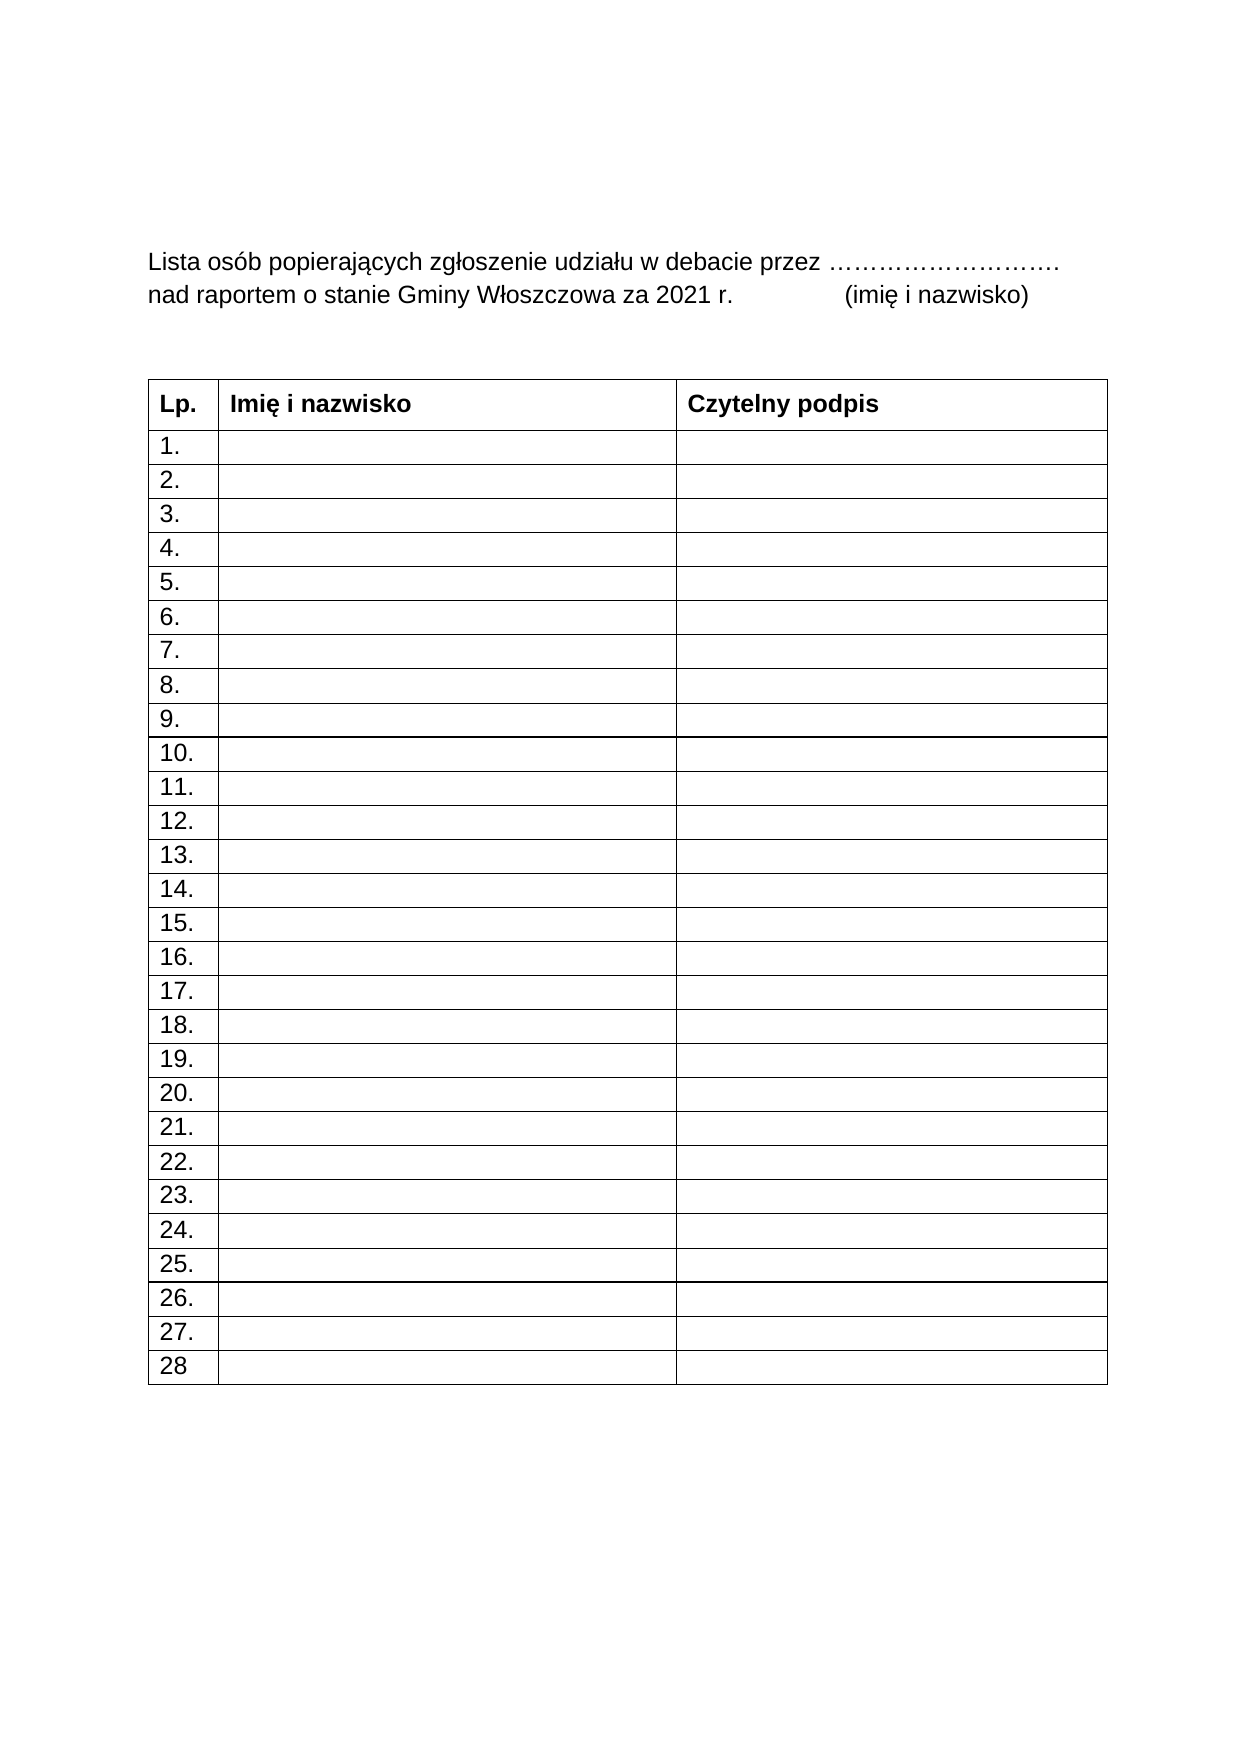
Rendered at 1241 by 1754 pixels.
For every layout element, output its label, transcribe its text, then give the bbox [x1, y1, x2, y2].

table_cell 21. [149, 1112, 218, 1145]
table_cell [219, 1112, 676, 1145]
table_cell [219, 1146, 676, 1179]
table_cell [219, 635, 676, 668]
table_cell [219, 1351, 676, 1384]
table_cell 16. [149, 942, 218, 975]
table_cell [219, 1044, 676, 1077]
table_cell 27. [149, 1317, 218, 1349]
table_cell 1. [149, 431, 218, 464]
table_cell [219, 704, 676, 736]
table_cell [677, 976, 1107, 1009]
table_cell 11. [149, 772, 218, 804]
table_cell 4. [149, 533, 218, 566]
table_cell 10. [149, 738, 218, 771]
table_cell [219, 1078, 676, 1111]
table_cell [677, 533, 1107, 566]
table_cell [677, 874, 1107, 907]
table_cell 19. [149, 1044, 218, 1077]
table_cell [677, 942, 1107, 975]
table_cell [219, 1214, 676, 1247]
table_cell 8. [149, 669, 218, 702]
table_cell [219, 772, 676, 804]
table_cell 22. [149, 1146, 218, 1179]
table_cell 18. [149, 1010, 218, 1043]
table_cell [219, 1283, 676, 1316]
table_cell [219, 874, 676, 907]
table_cell [219, 942, 676, 975]
table_cell 9. [149, 704, 218, 736]
table_cell 13. [149, 840, 218, 873]
table_cell 23. [149, 1180, 218, 1213]
table_cell 14. [149, 874, 218, 907]
table_cell [677, 908, 1107, 941]
table_cell [677, 738, 1107, 771]
table_cell 3. [149, 499, 218, 532]
text nad raportem o stanie Gminy Włoszczowa za 2021 r. (imię i nazwisko) [148, 280, 1093, 308]
table_cell [677, 567, 1107, 600]
table_cell [677, 1044, 1107, 1077]
table_cell [677, 499, 1107, 532]
table_cell [677, 1283, 1107, 1316]
table_cell [219, 499, 676, 532]
table_cell [677, 1010, 1107, 1043]
table_cell [677, 431, 1107, 464]
table_cell [219, 465, 676, 498]
table_cell 2. [149, 465, 218, 498]
table_cell [677, 1249, 1107, 1281]
table_cell 26. [149, 1283, 218, 1316]
table_cell [677, 1112, 1107, 1145]
table_cell [219, 806, 676, 839]
table_cell 28 [149, 1351, 218, 1384]
text Lista osób popierających zgłoszenie udziału w debacie przez ………………………. [148, 247, 1093, 275]
table_cell [677, 840, 1107, 873]
table_cell [219, 1010, 676, 1043]
table_cell [219, 533, 676, 566]
table_cell [219, 567, 676, 600]
table_cell [677, 1317, 1107, 1349]
table_cell 15. [149, 908, 218, 941]
table_cell [677, 806, 1107, 839]
table_cell [677, 1078, 1107, 1111]
table_cell [219, 1180, 676, 1213]
table_cell 6. [149, 601, 218, 634]
table_cell [677, 704, 1107, 736]
table_cell [677, 1146, 1107, 1179]
table_cell [219, 976, 676, 1009]
table_header Czytelny podpis [677, 380, 1107, 430]
table_cell [677, 1180, 1107, 1213]
table_cell 17. [149, 976, 218, 1009]
table_header Imię i nazwisko [219, 380, 676, 430]
table_cell [219, 601, 676, 634]
table_header Lp. [149, 380, 218, 430]
table_cell 24. [149, 1214, 218, 1247]
table_cell [677, 465, 1107, 498]
table_cell [219, 738, 676, 771]
table_cell [219, 1317, 676, 1349]
table_cell [677, 635, 1107, 668]
table_cell 25. [149, 1249, 218, 1281]
table_cell [677, 1214, 1107, 1247]
table_cell 5. [149, 567, 218, 600]
table_cell [219, 669, 676, 702]
table_cell [677, 772, 1107, 804]
table_cell [219, 908, 676, 941]
table_cell [219, 840, 676, 873]
table_cell [677, 601, 1107, 634]
table_cell 7. [149, 635, 218, 668]
table_cell [677, 669, 1107, 702]
table_cell [677, 1351, 1107, 1384]
table_cell 12. [149, 806, 218, 839]
table_cell 20. [149, 1078, 218, 1111]
table_cell [219, 1249, 676, 1281]
table_cell [219, 431, 676, 464]
